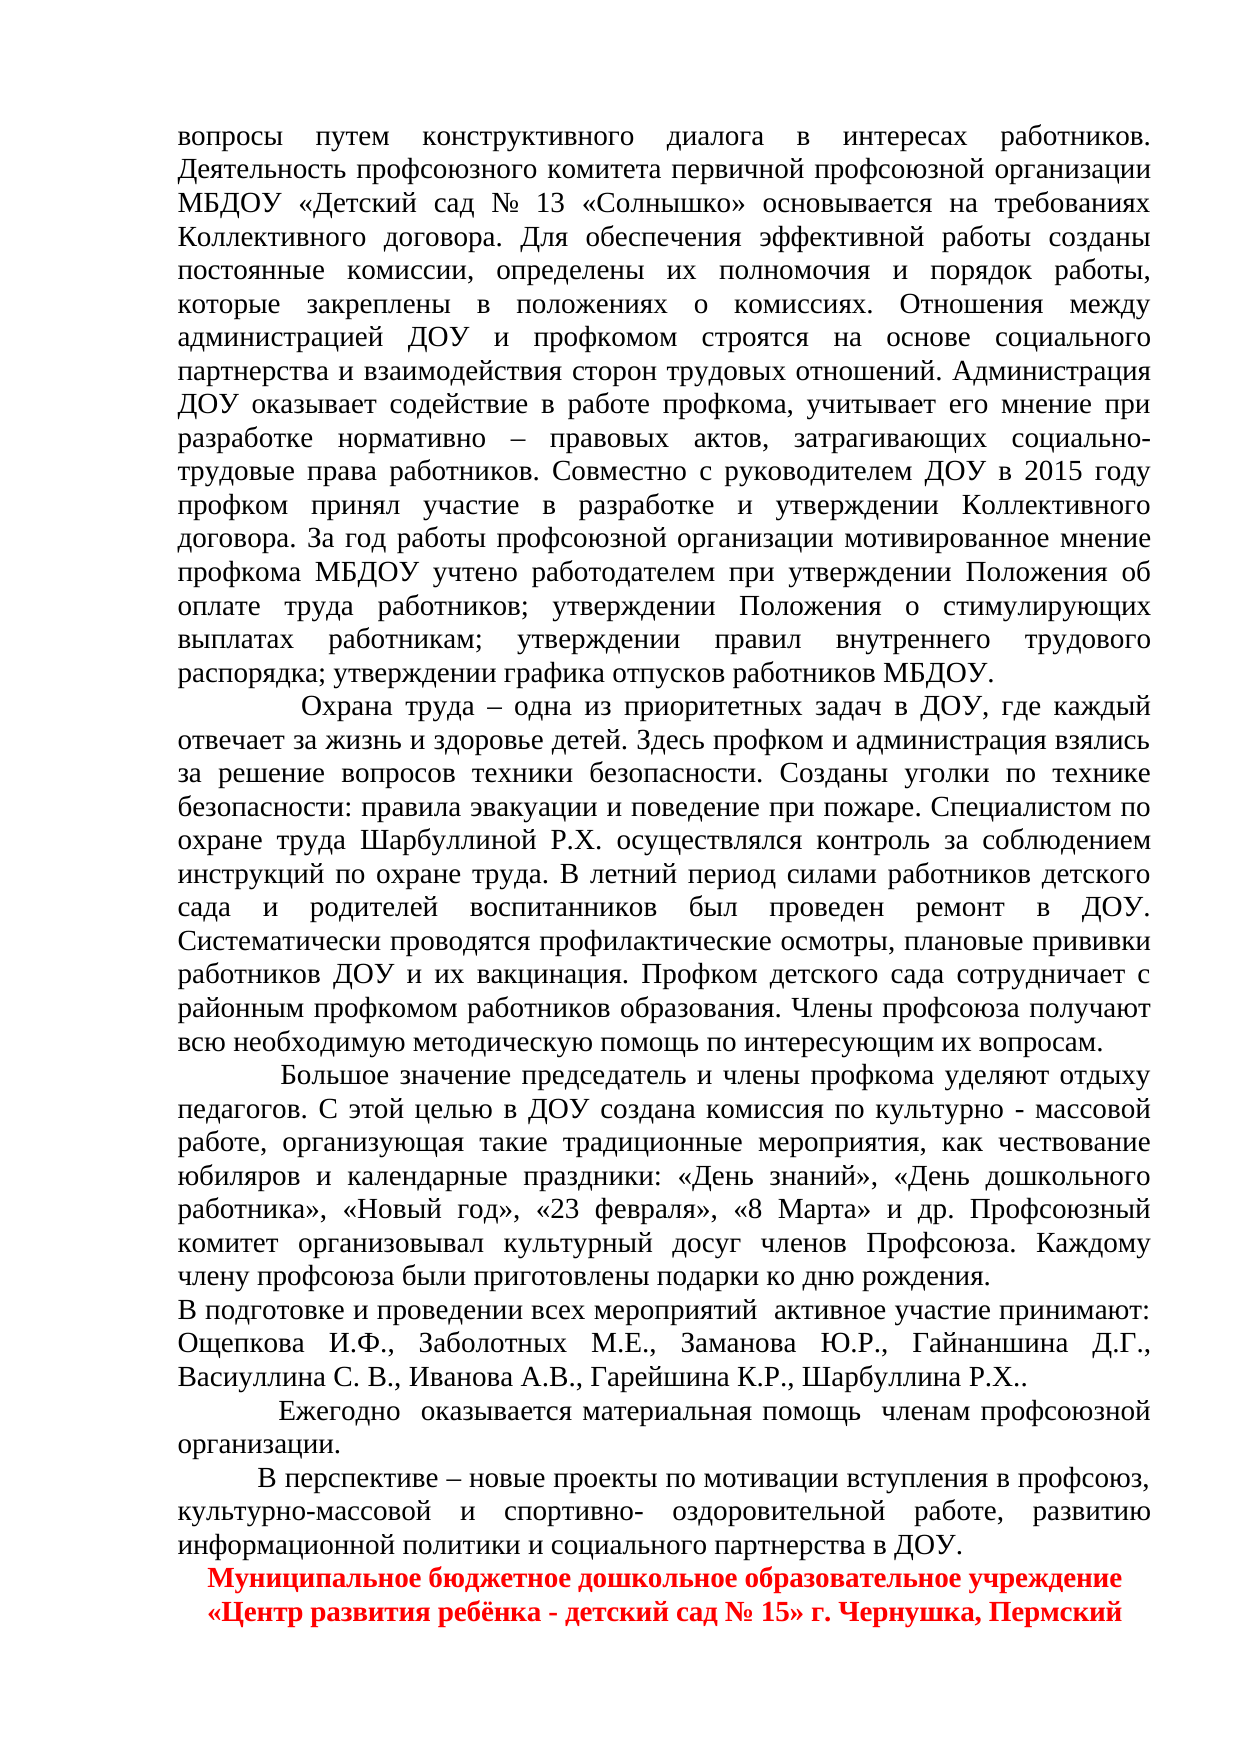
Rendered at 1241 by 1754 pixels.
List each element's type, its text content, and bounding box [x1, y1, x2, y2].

text В перспективе – новые проекты по мотивации вступления в профсоюз, культурно-массовой и спортивно- оздоровительной работе, развитию информационной политики и социального партнерства в ДОУ. [177, 1460, 1152, 1560]
text Охрана труда – одна из приоритетных задач в ДОУ, где каждый отвечает за жизнь и здоровье детей. Здесь профком и администрация взялись за решение вопросов техники безопасности. Созданы уголки по технике безопасности: правила эвакуации и поведение при пожаре. Специалистом по охране труда Шарбуллиной Р.Х. осуществлялся контроль за соблюдением инструкций по охране труда. В летний период силами работников детского сада и родителей воспитанников был проведен ремонт в ДОУ. Систематически проводятся профилактические осмотры, плановые прививки работников ДОУ и их вакцинация. Профком детского сада сотрудничает с районным профкомом работников образования. Члены профсоюза получают всю необходимую методическую помощь по интересующим их вопросам. [177, 688, 1152, 1057]
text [177, 1560, 1152, 1627]
text В подготовке и проведении всех мероприятий активное участие принимают: Ощепкова И.Ф., Заболотных М.Е., Заманова Ю.Р., Гайнаншина Д.Г., Васиуллина С. В., Иванова А.В., Гарейшина К.Р., Шарбуллина Р.Х.. [177, 1292, 1152, 1393]
text Ежегодно оказывается материальная помощь членам профсоюзной организации. [177, 1393, 1152, 1460]
text Большое значение председатель и члены профкома уделяют отдыху педагогов. С этой целью в ДОУ создана комиссия по культурно - массовой работе, организующая такие традиционные мероприятия, как чествование юбиляров и календарные праздники: «День знаний», «День дошкольного работника», «Новый год», «23 февраля», «8 Марта» и др. Профсоюзный комитет организовывал культурный досуг членов Профсоюза. Каждому члену профсоюза были приготовлены подарки ко дню рождения. [177, 1057, 1152, 1292]
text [177, 118, 1152, 688]
